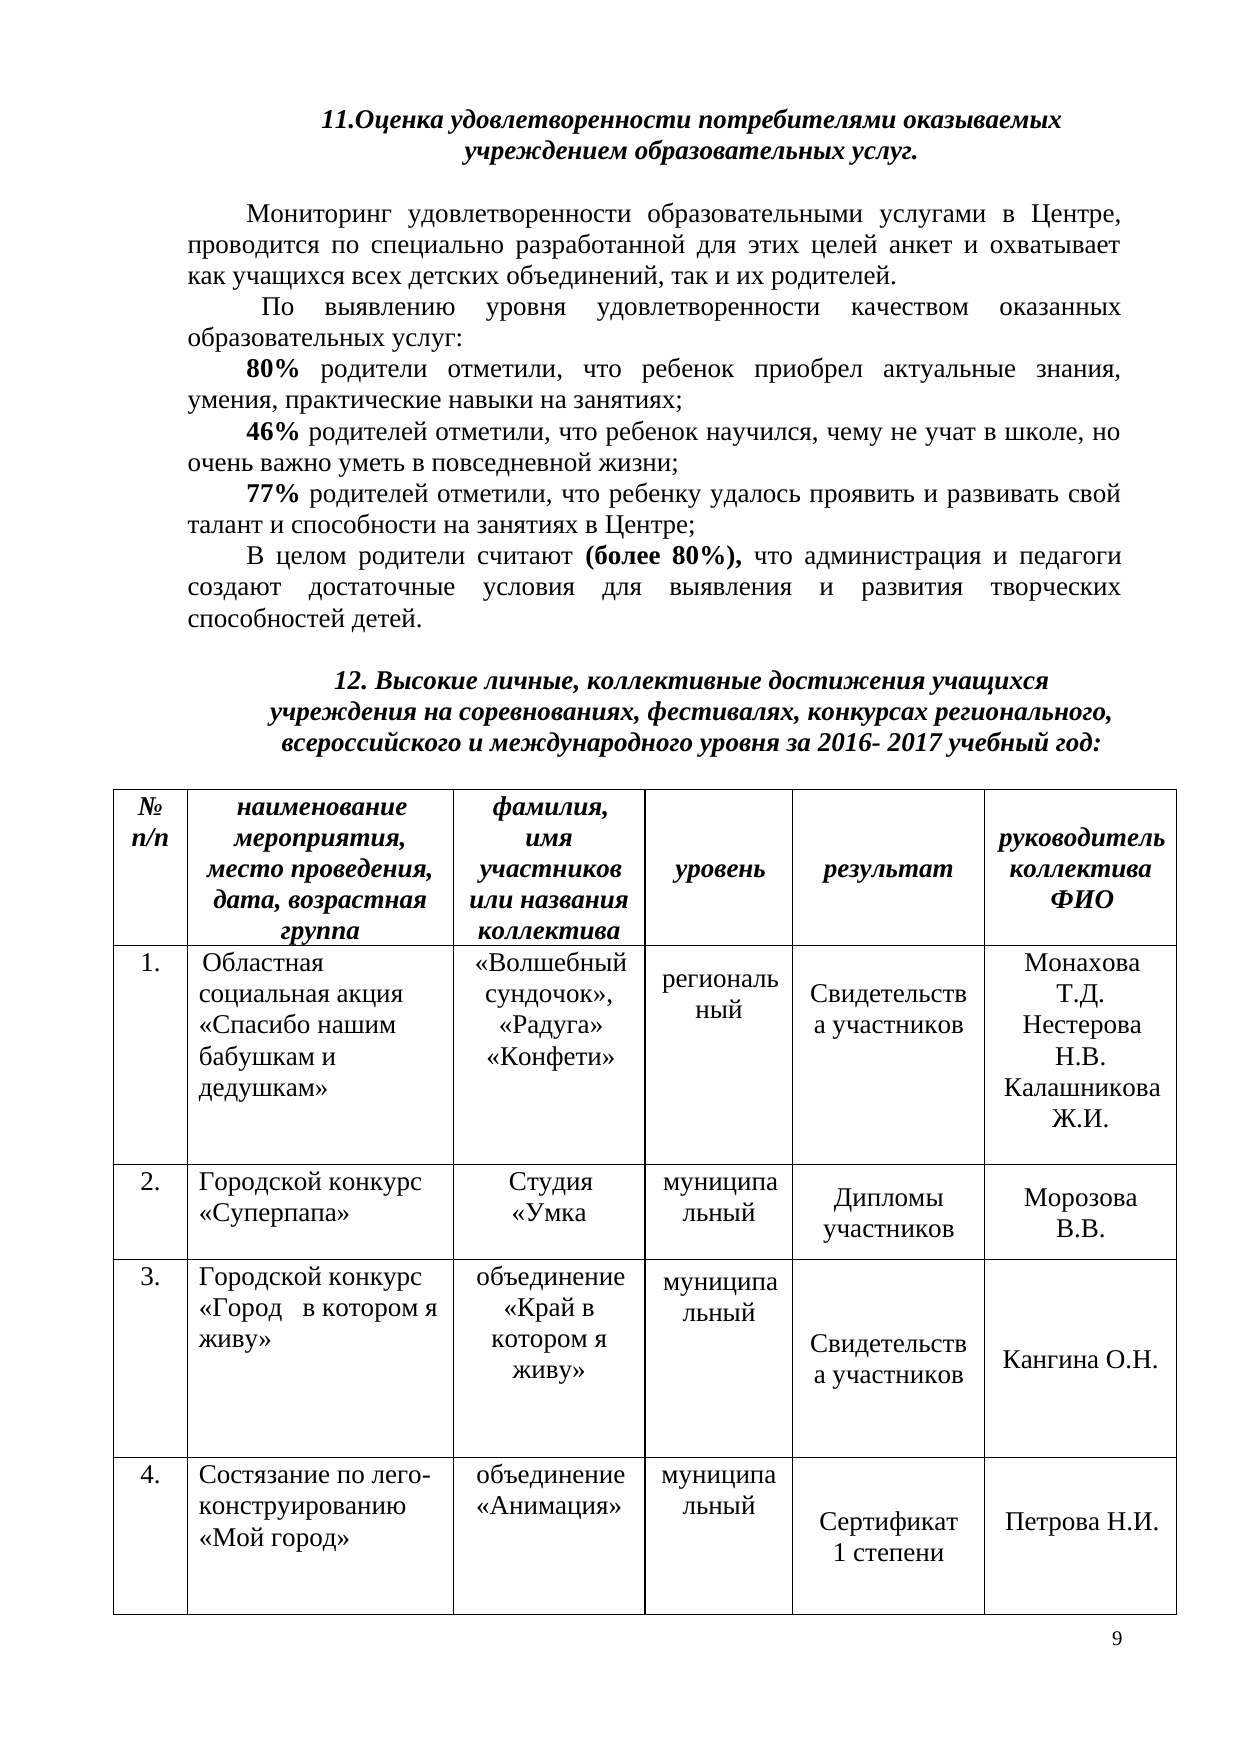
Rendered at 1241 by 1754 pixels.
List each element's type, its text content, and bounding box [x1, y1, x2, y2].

table_header результат [793, 790, 984, 945]
table_cell Городской конкурс «Суперпапа» [188, 1165, 453, 1259]
table_cell Морозова В.В. [985, 1165, 1176, 1259]
table_header руководитель коллектива ФИО [985, 790, 1176, 945]
text 11.Оценка удовлетворенности потребителями оказываемых учреждением образовательных услуг. [261, 103, 1122, 166]
table_cell «Волшебный сундочок», «Радуга» «Конфети» [454, 946, 644, 1164]
table_cell Свидетельства участников [793, 1260, 984, 1457]
table_cell Состязание по лего-конструированию «Мой город» [188, 1458, 453, 1614]
table_cell Сертификат 1 степени [793, 1458, 984, 1614]
table_cell Петрова Н.И. [985, 1458, 1176, 1614]
table_cell объединение «Край в котором я живу» [454, 1260, 644, 1457]
table_header фамилия, имя участников или названия коллектива [454, 790, 644, 945]
text В целом родители считают (более 80%), что администрация и педагоги создают достаточные условия для выявления и развития творческих способностей детей. [187, 539, 1122, 633]
table_cell 1. [114, 946, 187, 1164]
table_cell 4. [114, 1458, 187, 1614]
table_cell муниципальный [646, 1165, 792, 1259]
table_header наименование мероприятия, место проведения, дата, возрастная группа [188, 790, 453, 945]
table_cell Городской конкурс «Город в котором я живу» [188, 1260, 453, 1457]
table_cell муниципальный [646, 1260, 792, 1457]
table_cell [454, 1458, 644, 1614]
text 46% родителей отметили, что ребенок научился, чему не учат в школе, но очень важно уметь в повседневной жизни; [187, 415, 1122, 477]
text Мониторинг удовлетворенности образовательными услугами в Центре, проводится по специально разработанной для этих целей анкет и охватывает как учащихся всех детских объединений, так и их родителей. [187, 197, 1122, 290]
table_cell 3. [114, 1260, 187, 1457]
text По выявлению уровня удовлетворенности качеством оказанных образовательных услуг: [187, 290, 1122, 352]
table_cell муниципальный [646, 1458, 792, 1614]
table_cell Монахова Т.Д. Нестерова Н.В. Калашникова Ж.И. [985, 946, 1176, 1164]
table_header № п/п [114, 790, 187, 945]
table_cell региональный [646, 946, 792, 1164]
table_cell Дипломы участников [793, 1165, 984, 1259]
table_header уровень [646, 790, 792, 945]
table_cell 2. [114, 1165, 187, 1259]
table_cell Свидетельства участников [793, 946, 984, 1164]
table_cell Кангина О.Н. [985, 1260, 1176, 1457]
table_cell Студия «Умка [454, 1165, 644, 1259]
text 80% родители отметили, что ребенок приобрел актуальные знания, умения, практические навыки на занятиях; [187, 352, 1122, 415]
text 12. Высокие личные, коллективные достижения учащихся учреждения на соревнованиях, фестивалях, конкурсах регионального, всероссийского и международного уровня за 2016- 2017 учебный год: [261, 664, 1122, 757]
table_cell Областная социальная акция «Спасибо нашим бабушкам и дедушкам» [188, 946, 453, 1164]
text 77% родителей отметили, что ребенку удалось проявить и развивать свой талант и способности на занятиях в Центре; [187, 477, 1122, 539]
